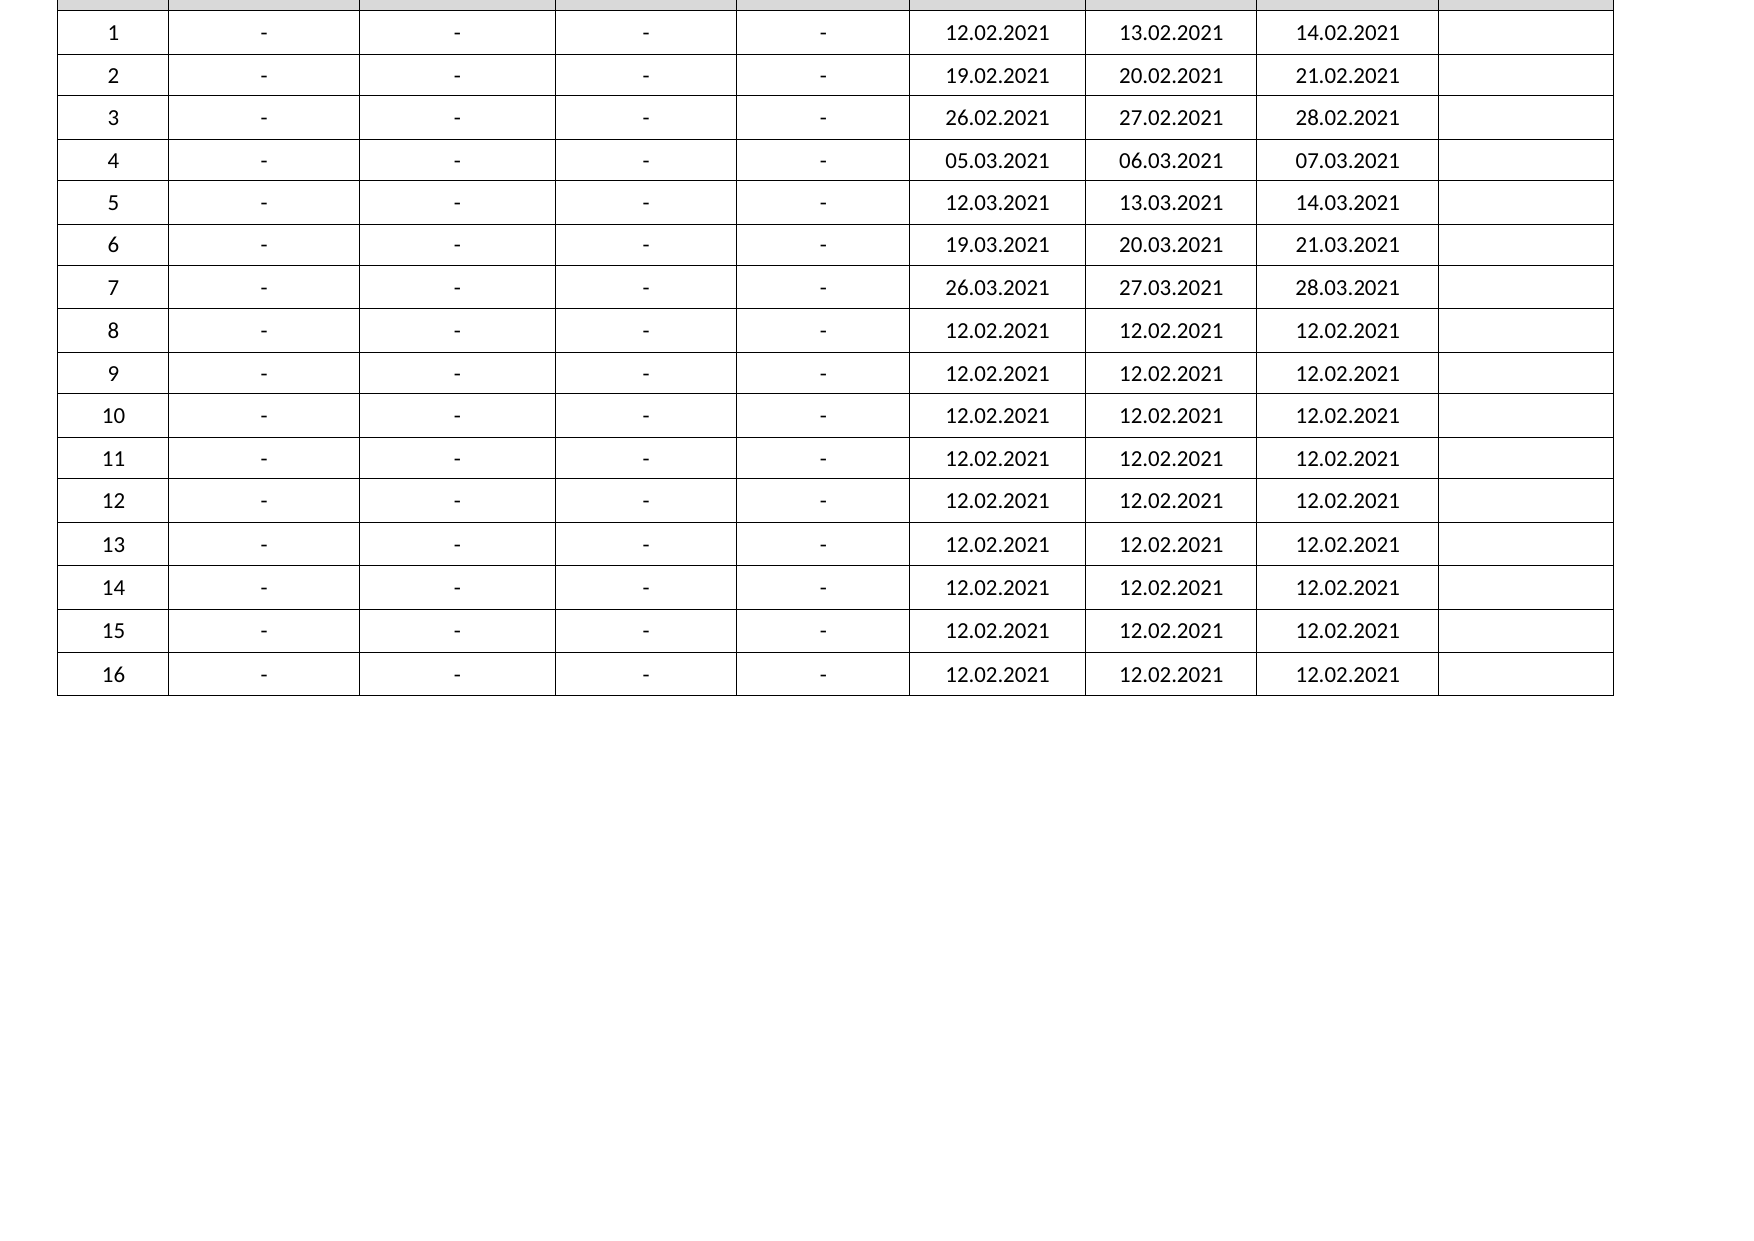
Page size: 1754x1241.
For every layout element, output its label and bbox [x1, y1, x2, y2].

picture [0, 0, 1749, 875]
